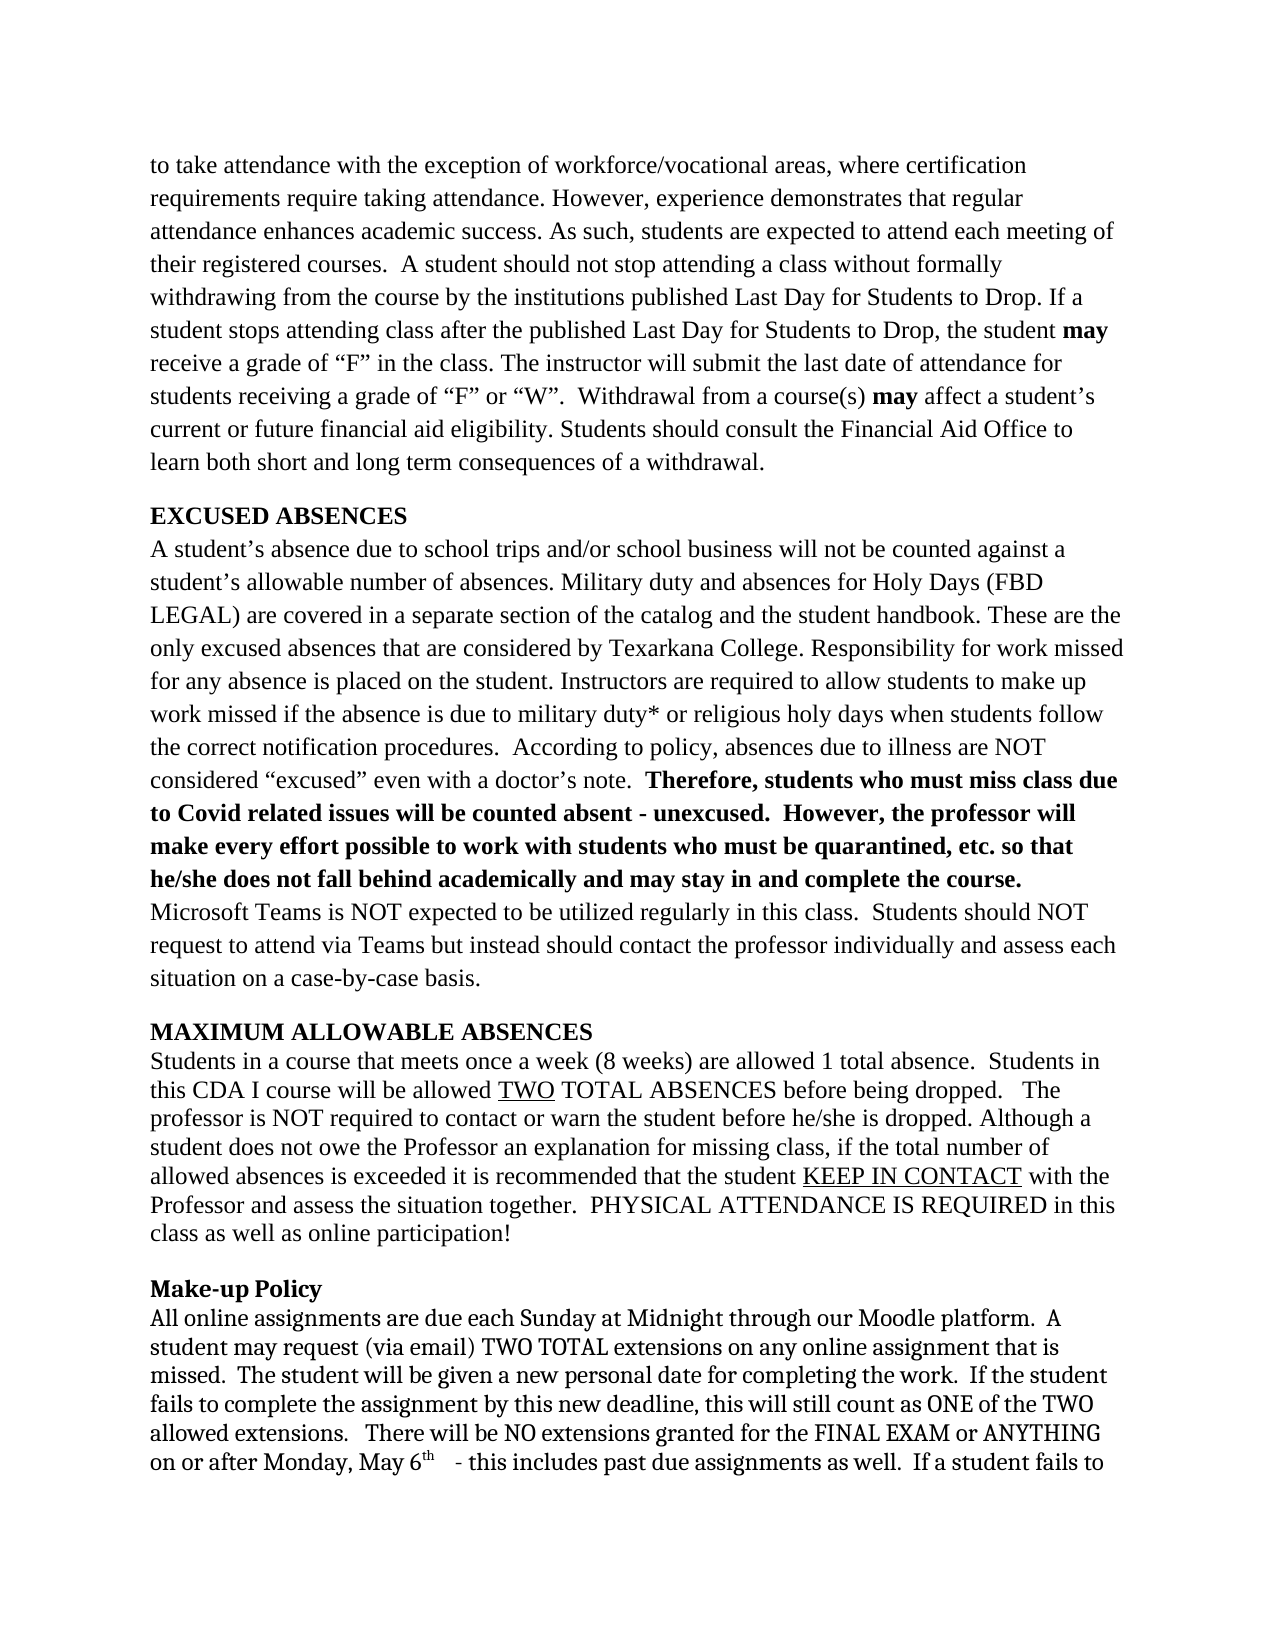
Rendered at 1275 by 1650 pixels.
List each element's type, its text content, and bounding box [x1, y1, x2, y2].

text Make-up Policy [150, 1275, 1125, 1304]
text EXCUSED ABSENCES A student’s absence due to school trips and/or school business will not be counted against a student’s allowable number of absences. Military duty and absences for Holy Days (FBD LEGAL) are covered in a separate section of the catalog and the student handbook. These are the only excused absences that are considered by Texarkana College. Responsibility for work missed for any absence is placed on the student. Instructors are required to allow students to make up work missed if the absence is due to military duty* or religious holy days when students follow the correct notification procedures. According to policy, absences due to illness are NOT considered “excused” even with a doctor’s note. Therefore, students who must miss class due to Covid related issues will be counted absent - unexcused. However, the professor will make every effort possible to work with students who must be quarantined, etc. so that he/she does not fall behind academically and may stay in and complete the course. Microsoft Teams is NOT expected to be utilized regularly in this class. Students should NOT request to attend via Teams but instead should contact the professor individually and assess each situation on a case-by-case basis. [150, 501, 1125, 992]
text Students in a course that meets once a week (8 weeks) are allowed 1 total absence. Students in this CDA I course will be allowed TWO TOTAL ABSENCES before being dropped. The professor is NOT required to contact or warn the student before he/she is dropped. Although a student does not owe the Professor an explanation for missing class, if the total number of allowed absences is exceeded it is recommended that the student KEEP IN CONTACT with the Professor and assess the situation together. PHYSICAL ATTENDANCE IS REQUIRED in this class as well as online participation! [150, 1046, 1125, 1275]
text MAXIMUM ALLOWABLE ABSENCES [150, 1017, 1125, 1046]
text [150, 1304, 1125, 1476]
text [150, 150, 1125, 476]
